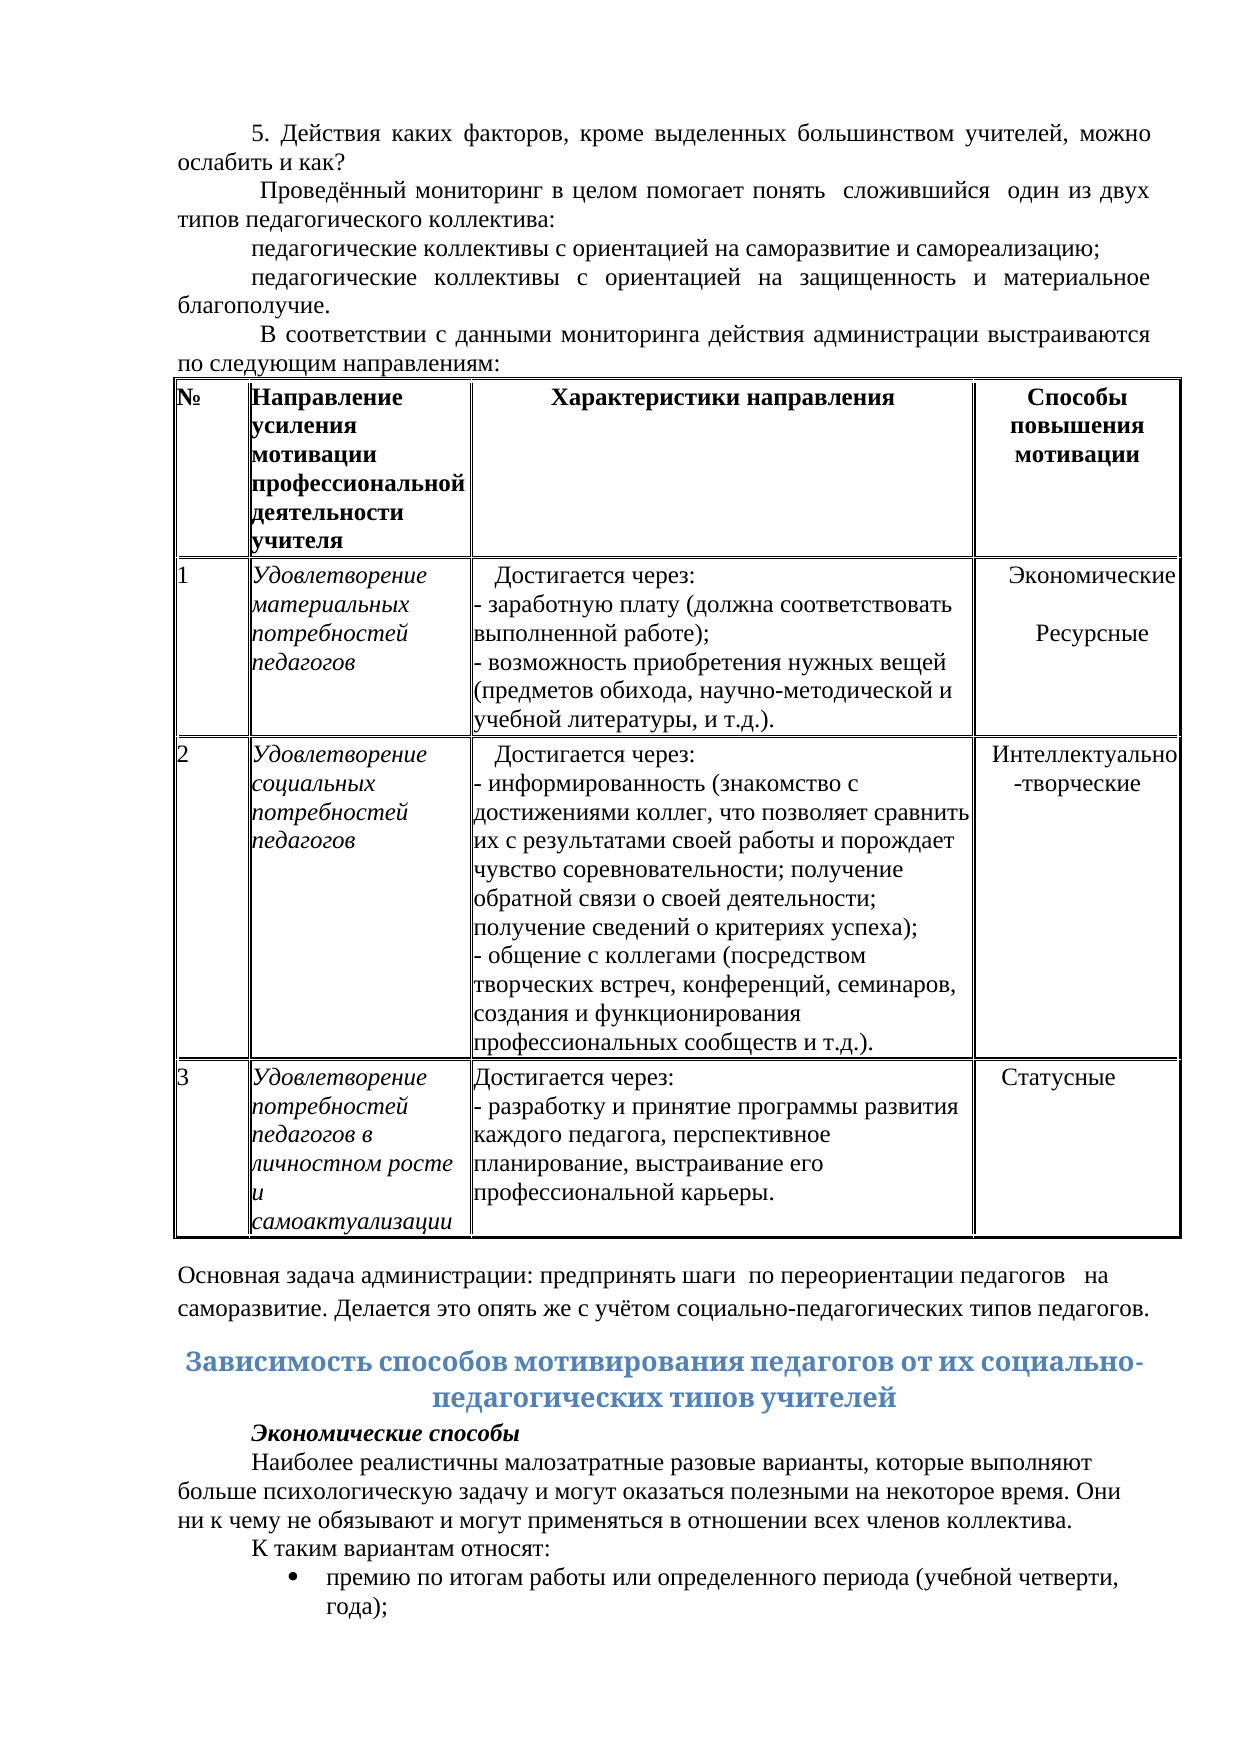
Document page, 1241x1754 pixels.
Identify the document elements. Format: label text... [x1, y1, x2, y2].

table_cell Удовлетворение социальных потребностей педагогов [252, 738, 470, 1057]
table_header Способы повышения мотивации [974, 380, 1179, 556]
table_cell Удовлетворение потребностей педагогов в личностном росте и самоактуализации [250, 1061, 472, 1236]
table_cell Удовлетворение материальных потребностей педагогов [252, 559, 470, 734]
text К таким вариантам относят: [177, 1533, 1152, 1562]
table_cell Экономические Ресурсные [974, 556, 1181, 734]
table_cell 3 [177, 1057, 250, 1236]
text педагогические коллективы с ориентацией на саморазвитие и самореализацию; [177, 233, 1152, 262]
text педагогические коллективы с ориентацией на защищенность и материальное благополучие. [177, 262, 1152, 319]
subtitle Зависимость способов мотивирования педагогов от их социально-педагогических типов учителей [177, 1347, 1152, 1414]
table_cell 2 [177, 735, 248, 1057]
table_cell Интеллектуально-творческие [976, 735, 1180, 1057]
subtitle Основная задача администрации: предпринять шаги по переориентации педагогов на саморазвитие. Делается это опять же с учётом социально-педагогических типов педагогов. [177, 1260, 1152, 1322]
text Экономические способы [177, 1418, 1152, 1447]
table_cell Достигается через: - заработную плату (должна соответствовать выполненной работе); - возможность приобретения нужных вещей (предметов обихода, научно-методической и учебной литературы, и т.д.). [473, 559, 972, 734]
table_cell 1 [175, 556, 250, 734]
text 5. Действия каких факторов, кроме выделенных большинством учителей, можно ослабить и как? [177, 118, 1152, 176]
table_cell Достигается через: - информированность (знакомство с достижениями коллег, что позволяет сравнить их с результатами своей работы и порождает чувство соревновательности; получение обратной связи о своей деятельности; получение сведений о критериях успеха); - общение с коллегами (посредством творческих встреч, конференций, семинаров, создания и функционирования профессиональных сообществ и т.д.). [473, 738, 972, 1057]
text Наиболее реалистичны малозатратные разовые варианты, которые выполняют больше психологическую задачу и могут оказаться полезными на некоторое время. Они ни к чему не обязывают и могут применяться в отношении всех членов коллектива. [177, 1447, 1152, 1533]
table_cell Статусные [974, 1057, 1180, 1236]
text В соответствии с данными мониторинга действия администрации выстраиваются по следующим направлениям: [177, 319, 1152, 377]
text Проведённый мониторинг в целом помогает понять сложившийся один из двух типов педагогического коллектива: [177, 176, 1152, 233]
table_header Характеристики направления [472, 378, 974, 556]
table_cell Достигается через: - разработку и принятие программы развития каждого педагога, перспективное планирование, выстраивание его профессиональной карьеры. [472, 1057, 974, 1236]
list премию по итогам работы или определенного периода (учебной четверти, года); [288, 1562, 1152, 1620]
table_header № [175, 378, 250, 556]
table_header Направление усиления мотивации профессиональной деятельности учителя [250, 380, 472, 556]
